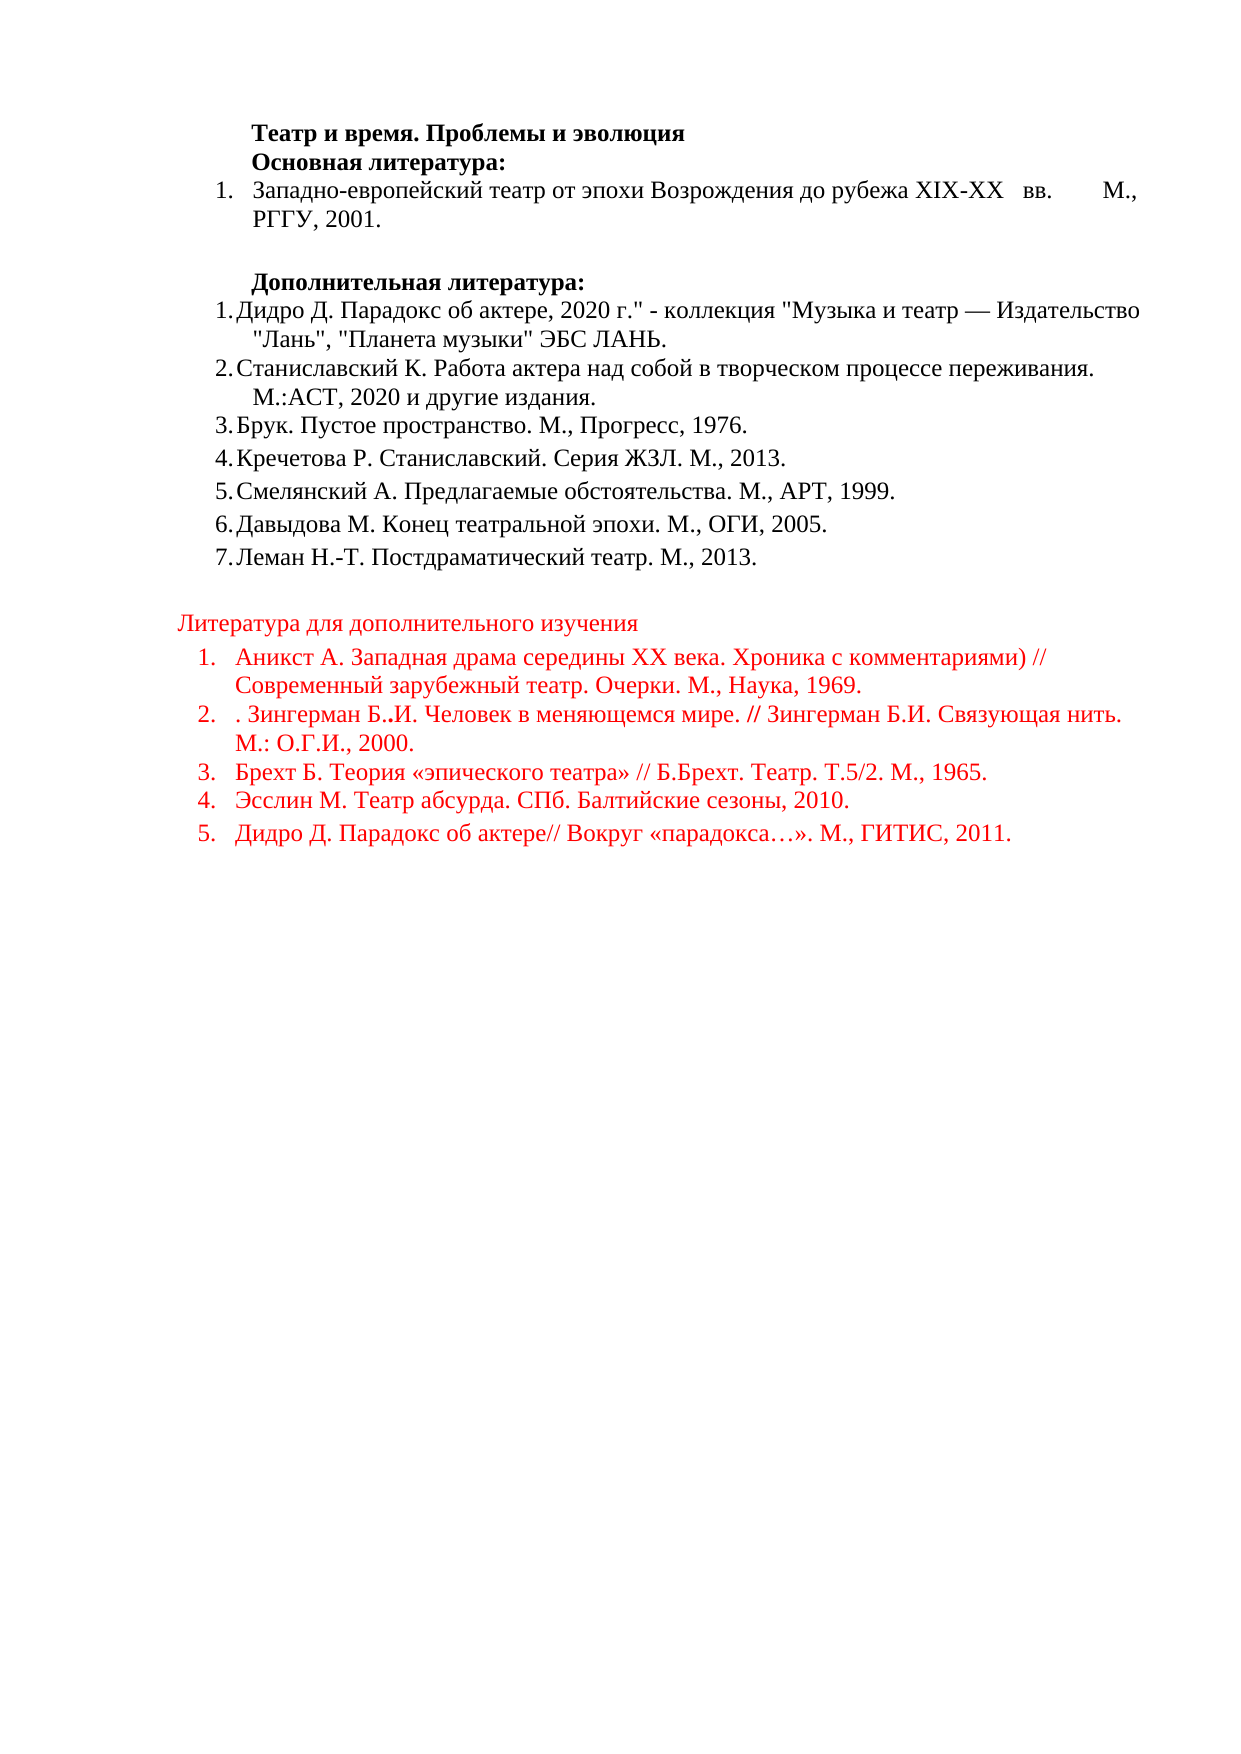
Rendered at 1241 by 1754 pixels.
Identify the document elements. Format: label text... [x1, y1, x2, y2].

list Дидро Д. Парадокс об актере, 2020 г." - коллекция "Музыка и театр — Издательство "Лань", "Планета музыки" ЭБС ЛАНЬ. [215, 295, 1170, 353]
list Станиславский К. Работа актера над собой в творческом процессе переживания. М.:АСТ, 2020 и другие издания. [215, 353, 1170, 410]
text Театр и время. Проблемы и эволюция [177, 118, 1152, 147]
list Аникст А. Западная драма середины ХХ века. Хроника с комментариями) // Современный зарубежный театр. Очерки. М., Наука, 1969. [197, 642, 1152, 699]
list Западно-европейский театр от эпохи Возрождения до рубежа XIX-XX вв. М., РГГУ, 2001. [215, 176, 1152, 233]
list Брук. Пустое пространство. М., Прогресс, 1976. [215, 410, 1170, 439]
text Дополнительная литература: [177, 267, 1152, 295]
list Брехт Б. Теория «эпического театра» // Б.Брехт. Театр. Т.5/2. М., 1965. [197, 757, 1170, 785]
list Давыдова М. Конец театральной эпохи. М., ОГИ, 2005. [215, 509, 1170, 538]
list Кречетова Р. Станиславский. Серия ЖЗЛ. М., 2013. [215, 443, 1170, 472]
list Эсслин М. Театр абсурда. СПб. Балтийские сезоны, 2010. [197, 785, 1170, 814]
list Леман Н.-Т. Постдраматический театр. М., 2013. [215, 542, 1170, 571]
list Дидро Д. Парадокс об актере// Вокруг «парадокса…». М., ГИТИС, 2011. [197, 818, 1170, 847]
text Литература для дополнительного изучения [177, 608, 1170, 637]
text Основная литература: [177, 147, 1152, 176]
list Смелянский А. Предлагаемые обстоятельства. М., АРТ, 1999. [215, 476, 1170, 505]
list . Зингерман Б..И. Человек в меняющемся мире. // Зингерман Б.И. Связующая нить. М.: О.Г.И., 2000. [197, 699, 1152, 757]
